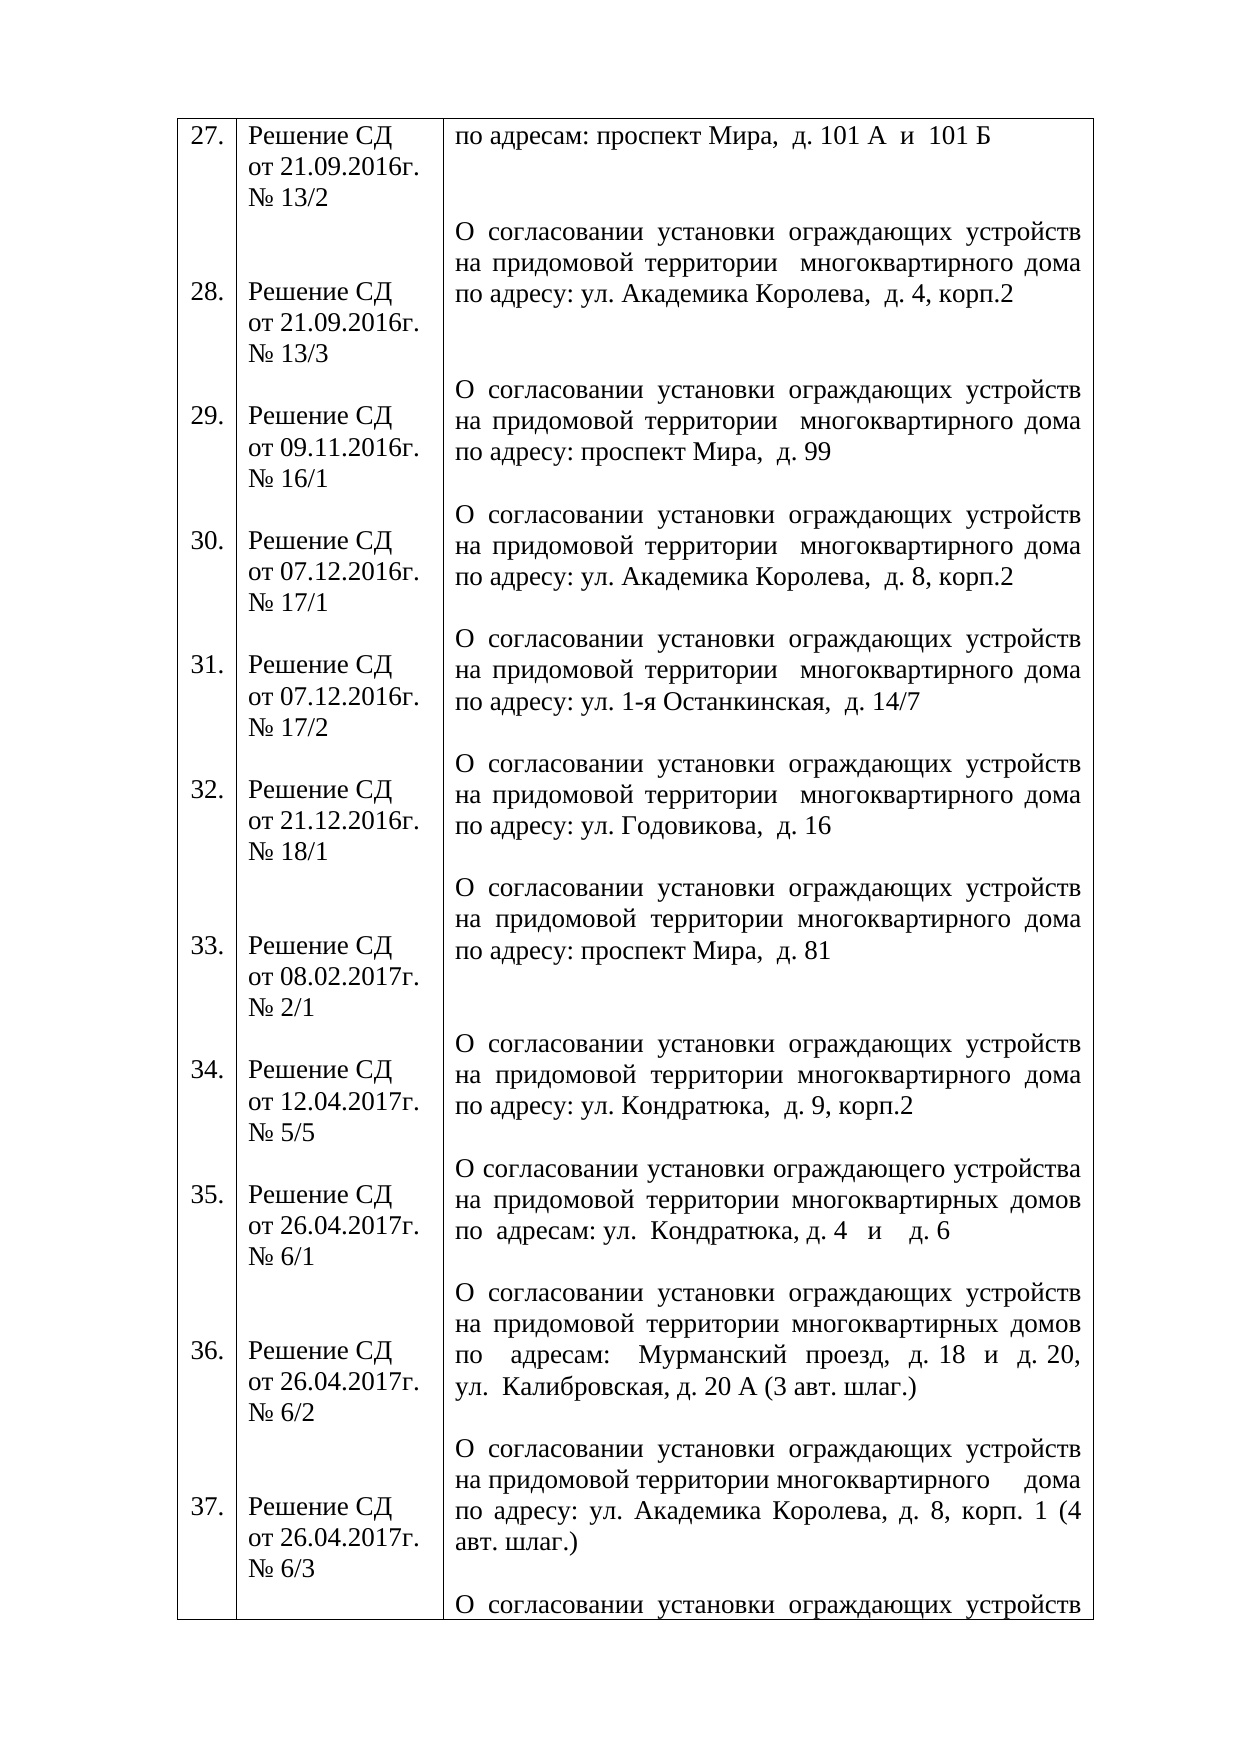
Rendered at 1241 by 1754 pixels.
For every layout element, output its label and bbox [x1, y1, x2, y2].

table_cell [178, 119, 236, 1619]
table_cell [444, 119, 1093, 1619]
table_cell [237, 119, 443, 1619]
